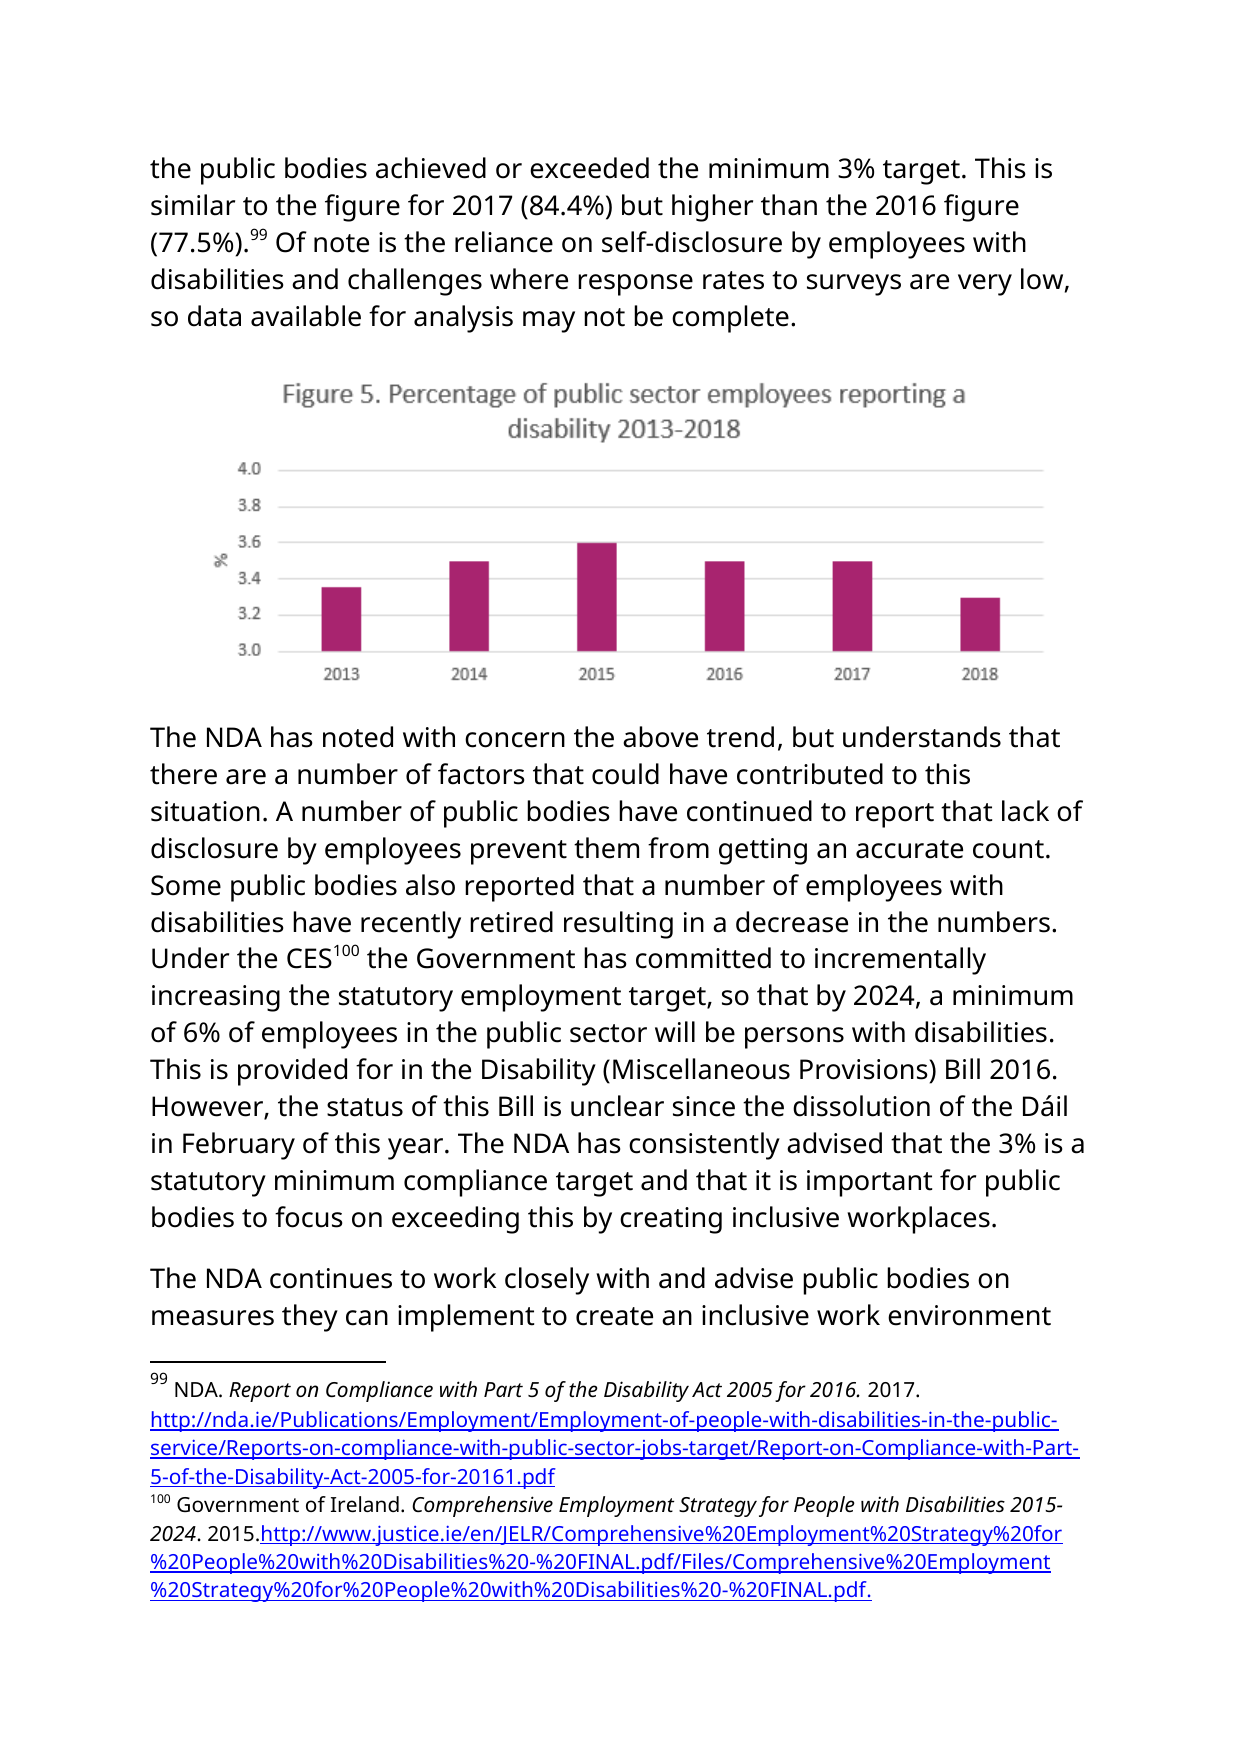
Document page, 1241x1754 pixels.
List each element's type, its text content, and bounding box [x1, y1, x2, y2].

text The NDA has noted with concern the above trend, but understands that there are a number of factors that could have contributed to this situation. A number of public bodies have continued to report that lack of disclosure by employees prevent them from getting an accurate count. Some public bodies also reported that a number of employees with disabilities have recently retired resulting in a decrease in the numbers. Under the CES the Government has committed to incrementally increasing the statutory employment target, so that by 2024, a minimum of 6% of employees in the public sector will be persons with disabilities. This is provided for in the Disability (Miscellaneous Provisions) Bill 2016. However, the status of this Bill is unclear since the dissolution of the Dáil in February of this year. The NDA has consistently advised that the 3% is a statutory minimum compliance target and that it is important for public bodies to focus on exceeding this by creating inclusive workplaces. [150, 719, 1090, 1235]
picture [150, 359, 1089, 694]
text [150, 1260, 1090, 1334]
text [150, 150, 1090, 334]
